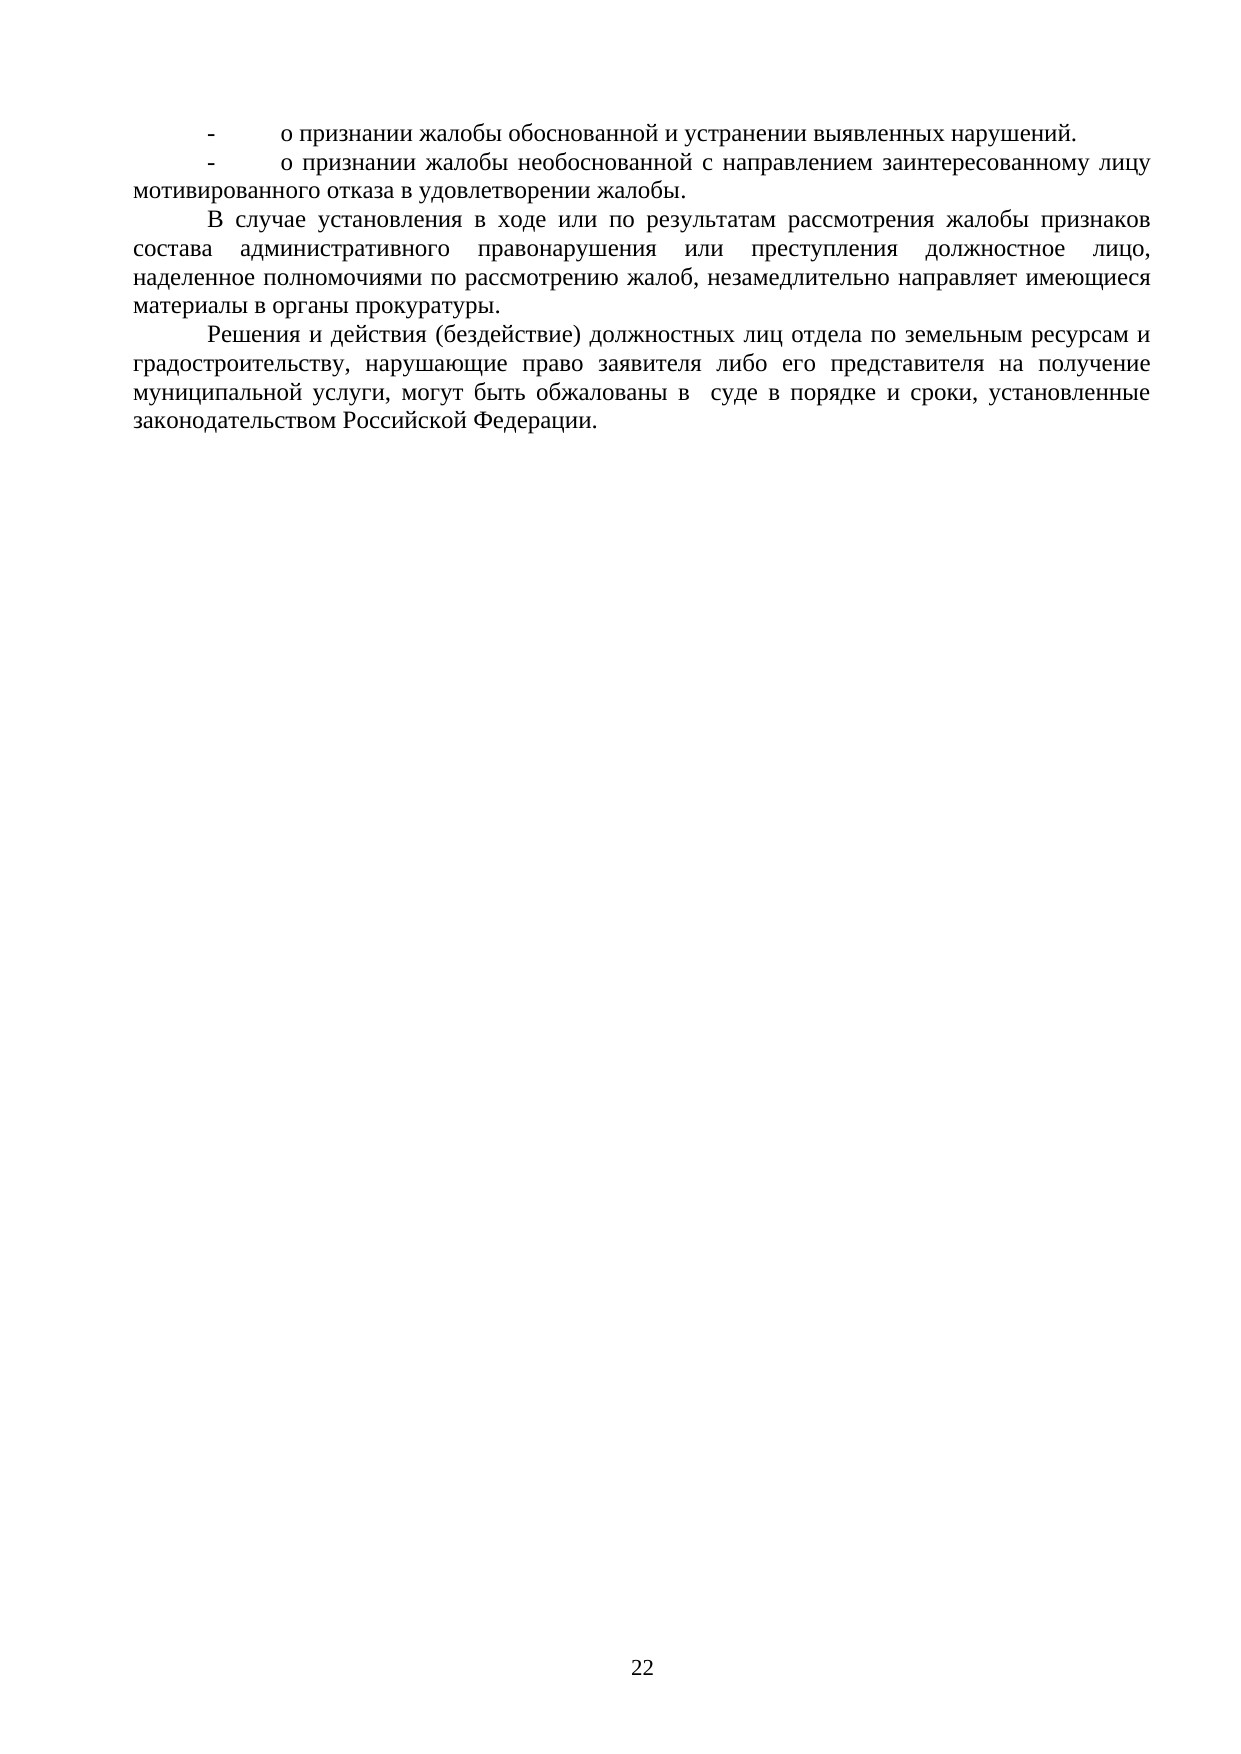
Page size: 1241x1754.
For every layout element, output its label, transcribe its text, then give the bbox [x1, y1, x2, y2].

text - о признании жалобы необоснованной с направлением заинтересованному лицу мотивированного отказа в удовлетворении жалобы. [133, 147, 1152, 204]
text В случае установления в ходе или по результатам рассмотрения жалобы признаков состава административного правонарушения или преступления должностное лицо, наделенное полномочиями по рассмотрению жалоб, незамедлительно направляет имеющиеся материалы в органы прокуратуры. [133, 204, 1152, 319]
text - о признании жалобы обоснованной и устранении выявленных нарушений. [133, 118, 1152, 147]
text Решения и действия (бездействие) должностных лиц отдела по земельным ресурсам и градостроительству, нарушающие право заявителя либо его представителя на получение муниципальной услуги, могут быть обжалованы в суде в порядке и сроки, установленные законодательством Российской Федерации. [133, 319, 1152, 434]
